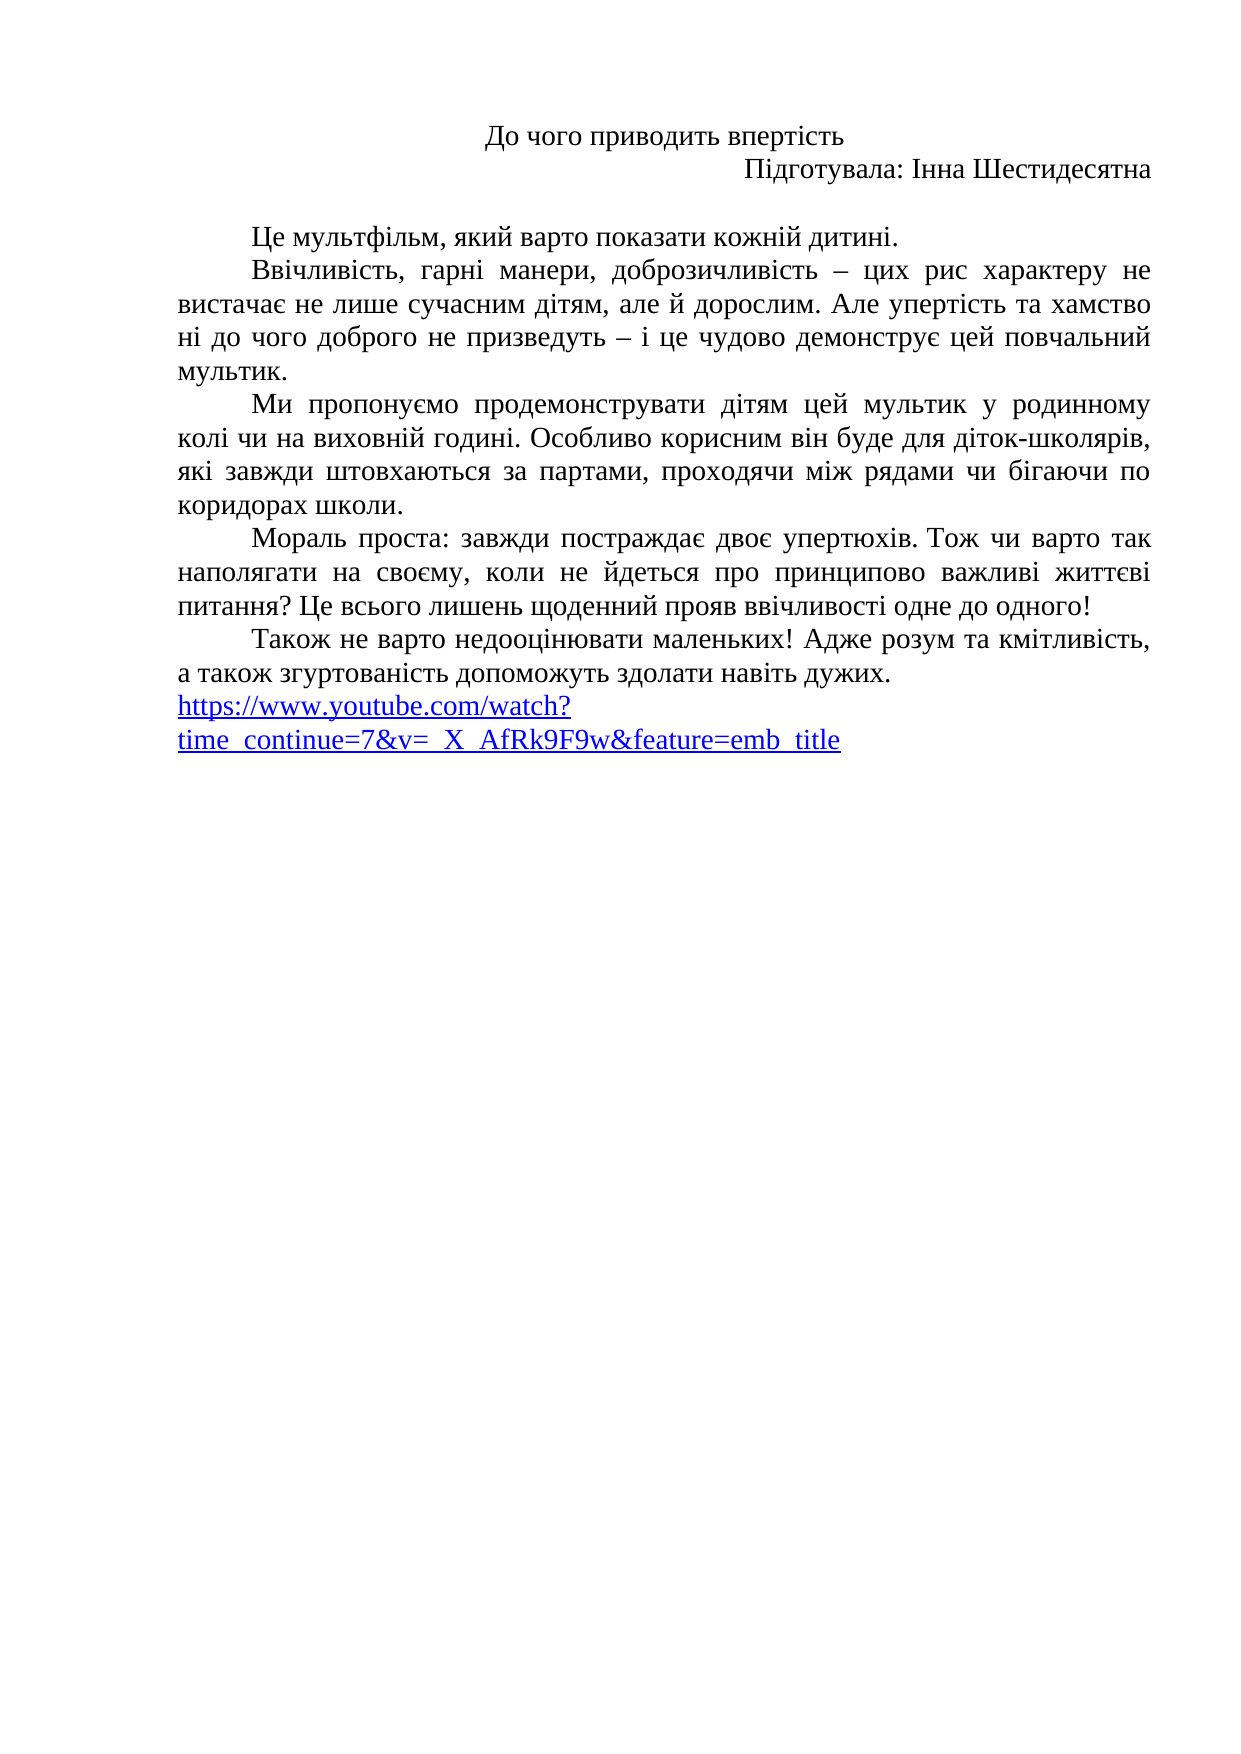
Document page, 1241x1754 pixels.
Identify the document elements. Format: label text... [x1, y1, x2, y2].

text Мораль проста: завжди постраждає двоє упертюхів. Тож чи варто так наполягати на своєму, коли не йдеться про принципово важливі життєві питання? Це всього лишень щоденний прояв ввічливості одне до одного! [177, 521, 1152, 621]
text Підготувала: Інна Шестидесятна [177, 152, 1152, 185]
text Також не варто недооцінювати маленьких! Адже розум та кмітливість, а також згуртованість допоможуть здолати навіть дужих. [177, 621, 1152, 688]
text До чого приводить впертість [177, 118, 1152, 152]
text Ми пропонуємо продемонструвати дітям цей мультик у родинному колі чи на виховній годині. Особливо корисним він буде для діток-школярів, які завжди штовхаються за партами, проходячи між рядами чи бігаючи по коридорах школи. [177, 386, 1152, 521]
text https://www.youtube.com/watch?time_continue=7&v=_X_AfRk9F9w&feature=emb_title [177, 688, 1152, 755]
text Це мультфільм, який варто показати кожній дитині. [177, 219, 1152, 252]
text Ввічливість, гарні манери, доброзичливість – цих рис характеру не вистачає не лише сучасним дітям, але й дорослим. Але упертість та хамство ні до чого доброго не призведуть – і це чудово демонструє цей повчальний мультик. [177, 252, 1152, 386]
